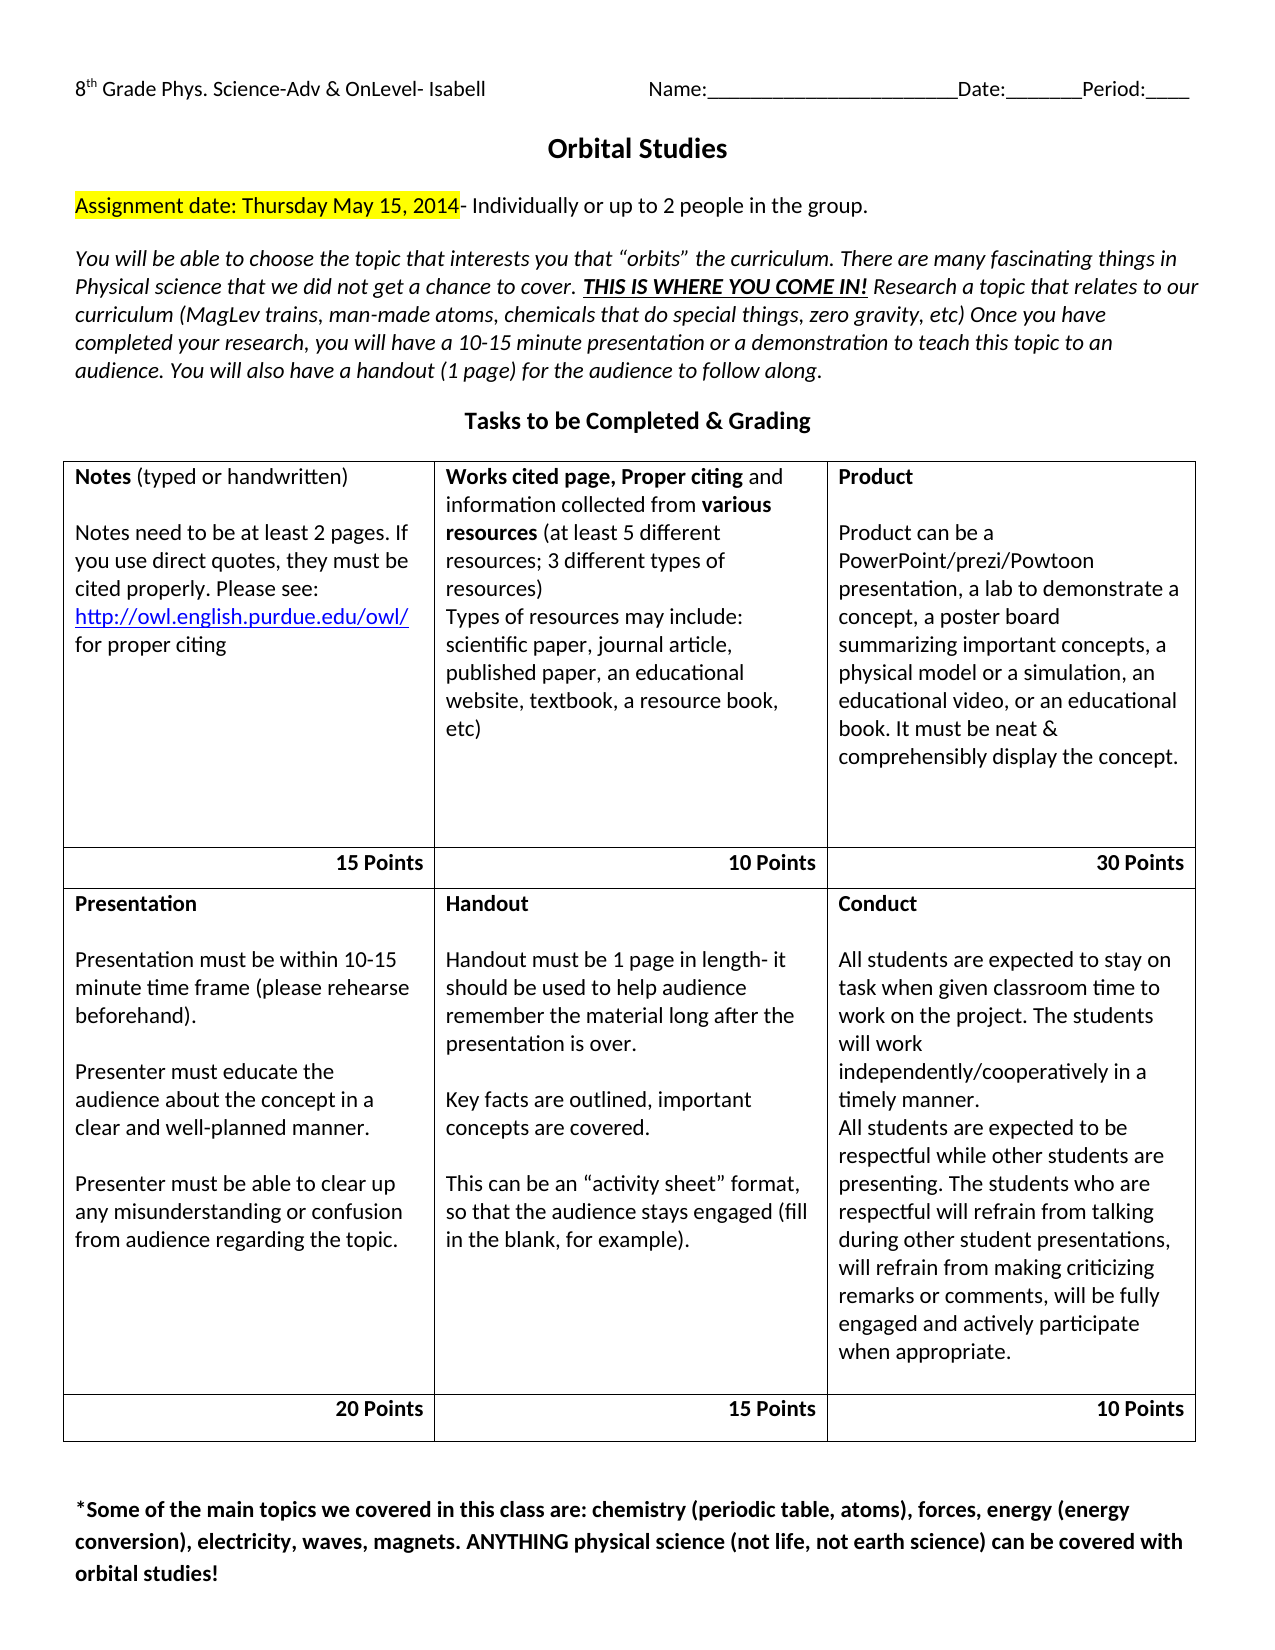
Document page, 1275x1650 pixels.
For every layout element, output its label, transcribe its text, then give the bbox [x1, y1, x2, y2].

table_cell 10 Points [828, 1395, 1195, 1441]
text Assignment date: Thursday May 15, 2014- Individually or up to 2 people in the group. [460, 191, 1200, 219]
text Orbital Studies [75, 130, 1200, 165]
text *Some of the main topics we covered in this class are: chemistry (periodic table, atoms), forces, energy (energy conversion), electricity, waves, magnets. ANYTHING physical science (not life, not earth science) can be covered with orbital studies! [75, 1495, 1200, 1588]
table_header Works cited page, Proper citing and information collected from various resources (at least 5 different resources; 3 different types of resources) Types of resources may include: scientific paper, journal article, published paper, an educational website, textbook, a resource book, etc) [435, 462, 827, 847]
table_cell 15 Points [435, 1395, 827, 1441]
table_cell Presentation Presentation must be within 10-15 minute time frame (please rehearse beforehand). Presenter must educate the audience about the concept in a clear and well-planned manner. Presenter must be able to clear up any misunderstanding or confusion from audience regarding the topic. [64, 889, 434, 1393]
table_cell 20 Points [64, 1395, 434, 1441]
table_cell Conduct All students are expected to stay on task when given classroom time to work on the project. The students will work independently/cooperatively in a timely manner. All students are expected to be respectful while other students are presenting. The students who are respectful will refrain from talking during other student presentations, will refrain from making criticizing remarks or comments, will be fully engaged and actively participate when appropriate. [828, 889, 1195, 1393]
table_cell 15 Points [64, 848, 434, 888]
table_cell 30 Points [828, 848, 1195, 888]
table_cell 10 Points [435, 848, 827, 888]
text You will be able to choose the topic that interests you that “orbits” the curriculum. There are many fascinating things in Physical science that we did not get a chance to cover. THIS IS WHERE YOU COME IN! Research a topic that relates to our curriculum (MagLev trains, man-made atoms, chemicals that do special things, zero gravity, etc) Once you have completed your research, you will have a 10-15 minute presentation or a demonstration to teach this topic to an audience. You will also have a handout (1 page) for the audience to follow along. [75, 244, 1200, 384]
text Tasks to be Completed & Grading [75, 405, 1200, 436]
table_header Notes (typed or handwritten) Notes need to be at least 2 pages. If you use direct quotes, they must be cited properly. Please see: http://owl.english.purdue.edu/owl/ for proper citing [64, 462, 434, 847]
table_cell Handout Handout must be 1 page in length- it should be used to help audience remember the material long after the presentation is over. Key facts are outlined, important concepts are covered. This can be an “activity sheet” format, so that the audience stays engaged (fill in the blank, for example). [435, 889, 827, 1393]
table_header Product Product can be a PowerPoint/prezi/Powtoon presentation, a lab to demonstrate a concept, a poster board summarizing important concepts, a physical model or a simulation, an educational video, or an educational book. It must be neat & comprehensibly display the concept. [828, 462, 1195, 847]
